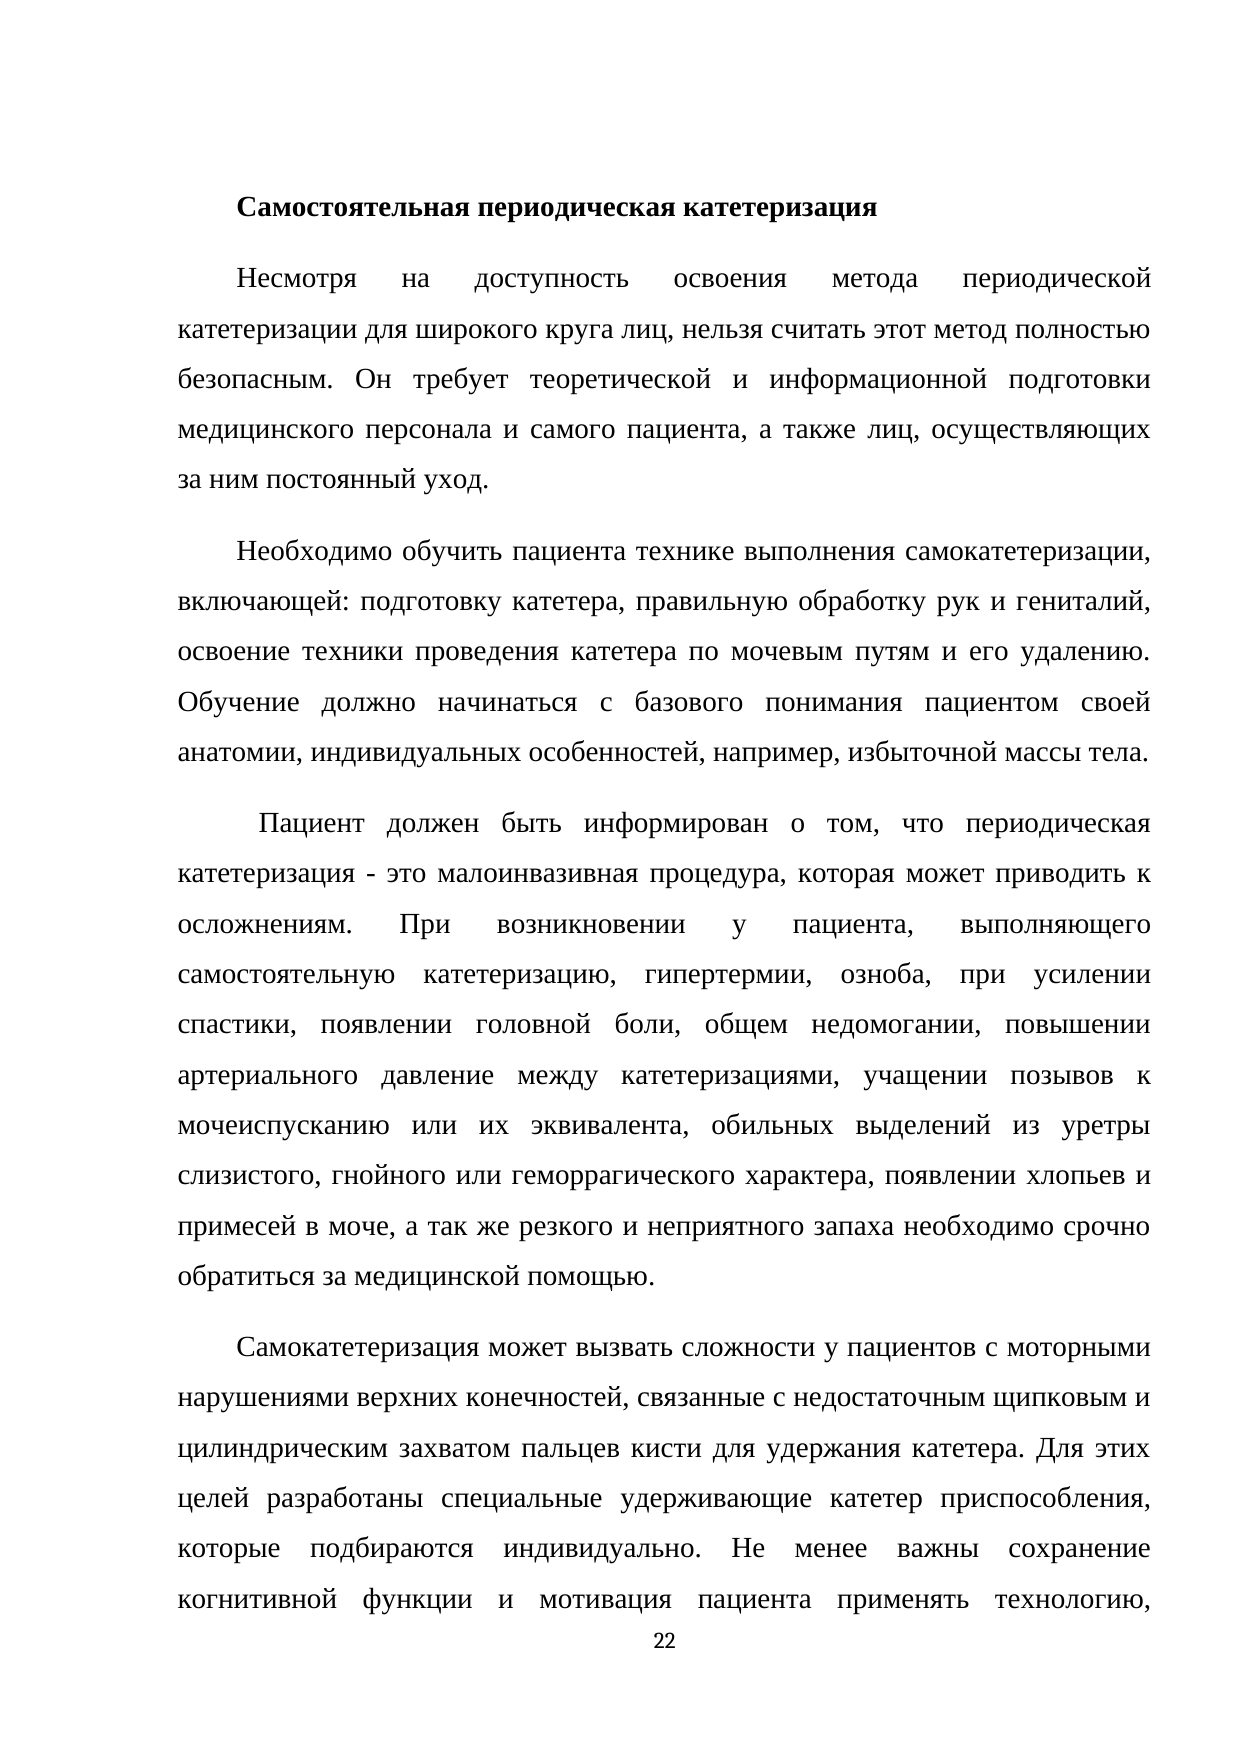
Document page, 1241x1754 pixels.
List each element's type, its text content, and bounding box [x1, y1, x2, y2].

text Несмотря на доступность освоения метода периодической катетеризации для широкого круга лиц, нельзя считать этот метод полностью безопасным. Он требует теоретической и информационной подготовки медицинского персонала и самого пациента, а также лиц, осуществляющих за ним постоянный уход. [177, 260, 1152, 495]
text Пациент должен быть информирован о том, что периодическая катетеризация - это малоинвазивная процедура, которая может приводить к осложнениям. При возникновении у пациента, выполняющего самостоятельную катетеризацию, гипертермии, озноба, при усилении спастики, появлении головной боли, общем недомогании, повышении артериального давление между катетеризациями, учащении позывов к мочеиспусканию или их эквивалента, обильных выделений из уретры слизистого, гнойного или геморрагического характера, появлении хлопьев и примесей в моче, а так же резкого и неприятного запаха необходимо срочно обратиться за медицинской помощью. [177, 805, 1152, 1292]
text Необходимо обучить пациента технике выполнения самокатетеризации, включающей: подготовку катетера, правильную обработку рук и гениталий, освоение техники проведения катетера по мочевым путям и его удалению. Обучение должно начинаться с базового понимания пациентом своей анатомии, индивидуальных особенностей, например, избыточной массы тела. [177, 533, 1152, 768]
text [177, 1329, 1152, 1614]
text Самостоятельная периодическая катетеризация [177, 189, 1152, 223]
